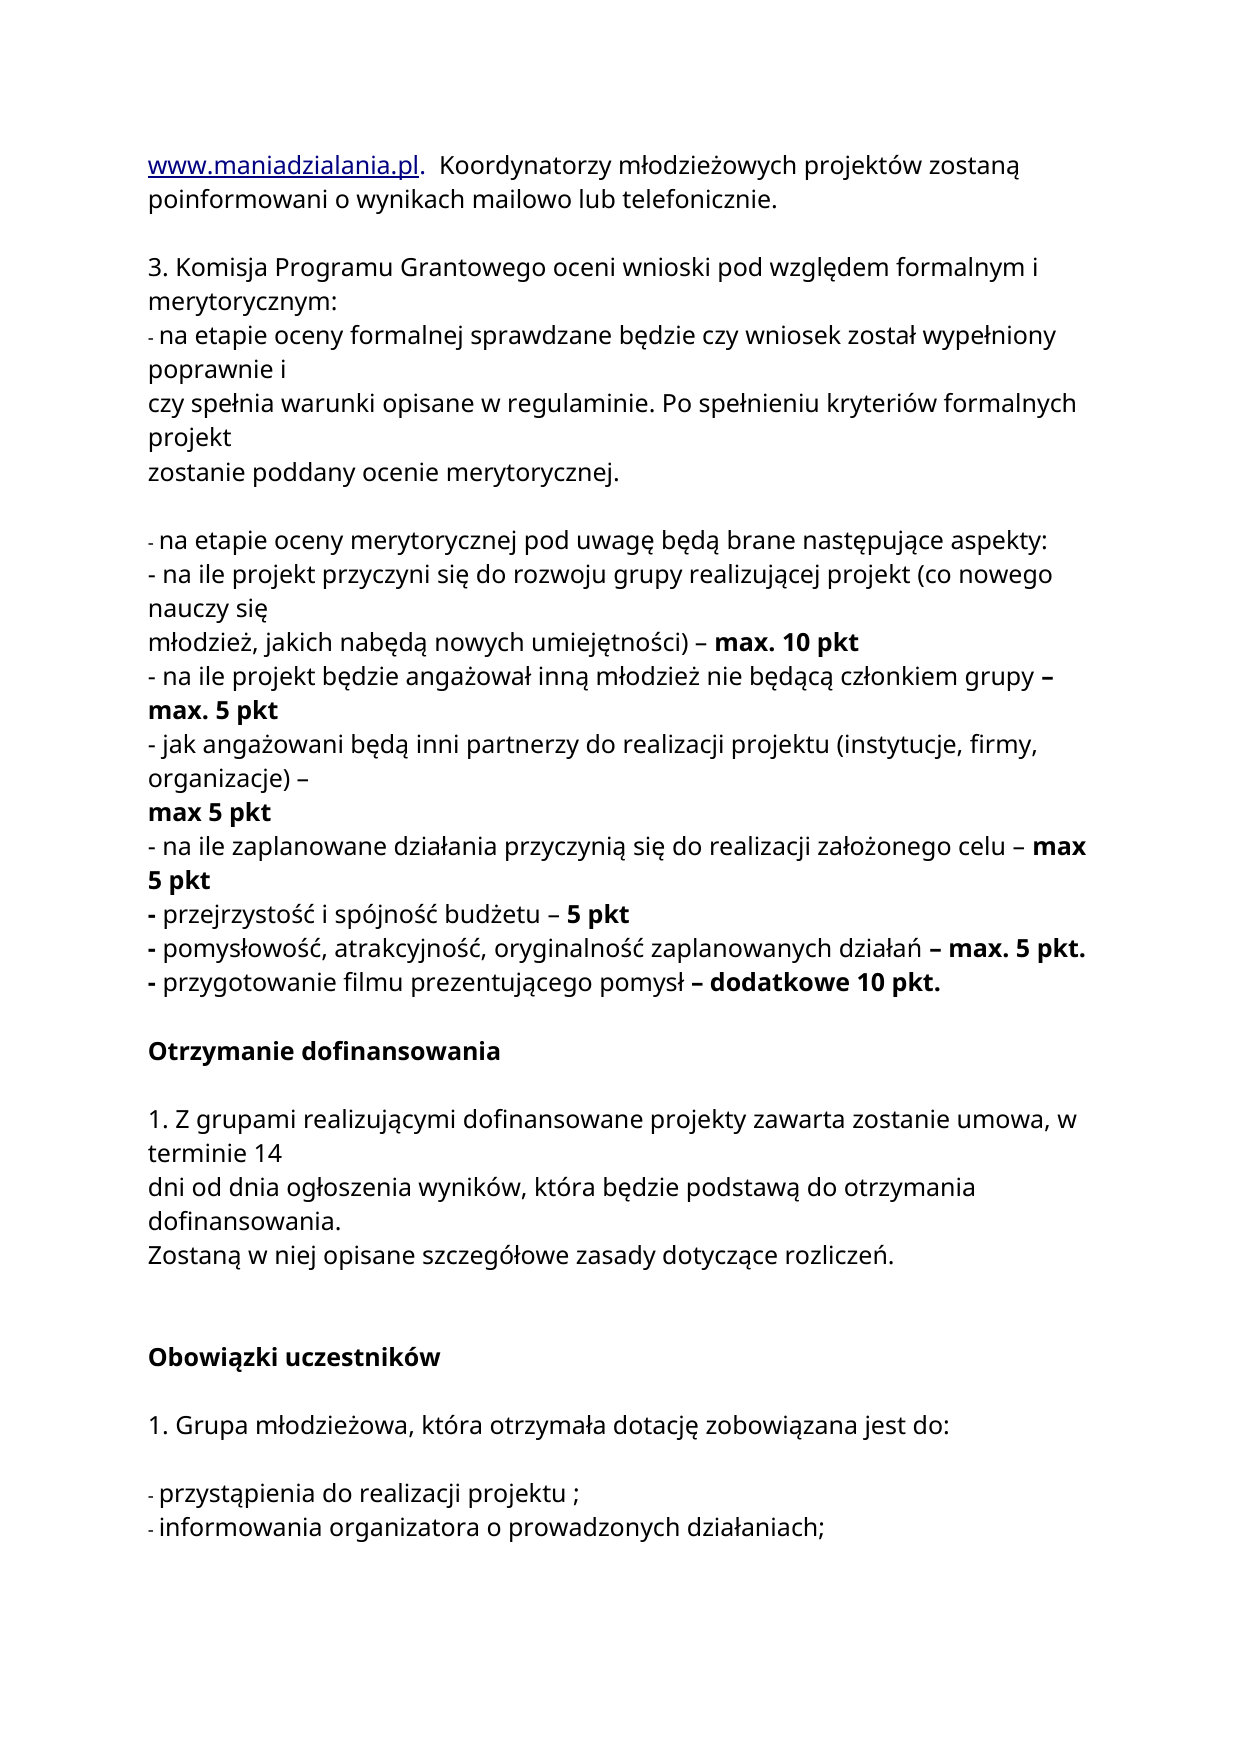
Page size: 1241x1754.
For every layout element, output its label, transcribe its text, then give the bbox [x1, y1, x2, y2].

text Obowiązki uczestników [148, 1340, 1093, 1374]
text - na etapie oceny merytorycznej pod uwagę będą brane następujące aspekty: [148, 522, 1093, 556]
text 1. Grupa młodzieżowa, która otrzymała dotację zobowiązana jest do: [148, 1408, 1093, 1442]
text - pomysłowość, atrakcyjność, oryginalność zaplanowanych działań – max. 5 pkt. [148, 931, 1093, 965]
text dni od dnia ogłoszenia wyników, która będzie podstawą do otrzymania dofinansowania. [148, 1169, 1093, 1238]
text www.maniadzialania.pl. Koordynatorzy młodzieżowych projektów zostaną poinformowani o wynikach mailowo lub telefonicznie. [148, 148, 1093, 216]
text zostanie poddany ocenie merytorycznej. [148, 454, 1093, 488]
text max 5 pkt [148, 795, 1093, 829]
text 3. Komisja Programu Grantowego oceni wnioski pod względem formalnym i merytorycznym: [148, 250, 1093, 318]
text - przejrzystość i spójność budżetu – 5 pkt [148, 897, 1093, 931]
text - na ile projekt przyczyni się do rozwoju grupy realizującej projekt (co nowego nauczy się [148, 556, 1093, 624]
text czy spełnia warunki opisane w regulaminie. Po spełnieniu kryteriów formalnych projekt [148, 386, 1093, 454]
text 1. Z grupami realizującymi dofinansowane projekty zawarta zostanie umowa, w terminie 14 [148, 1101, 1093, 1169]
text - na ile zaplanowane działania przyczynią się do realizacji założonego celu – max 5 pkt [148, 829, 1093, 897]
text - na etapie oceny formalnej sprawdzane będzie czy wniosek został wypełniony poprawnie i [148, 318, 1093, 386]
text - jak angażowani będą inni partnerzy do realizacji projektu (instytucje, firmy, organizacje) – [148, 727, 1093, 795]
text - informowania organizatora o prowadzonych działaniach; [148, 1510, 1093, 1544]
text - przystąpienia do realizacji projektu ; [148, 1476, 1093, 1510]
text Otrzymanie dofinansowania [148, 1033, 1093, 1067]
text młodzież, jakich nabędą nowych umiejętności) – max. 10 pkt [148, 624, 1093, 658]
text - przygotowanie filmu prezentującego pomysł – dodatkowe 10 pkt. [148, 965, 1093, 999]
text - na ile projekt będzie angażował inną młodzież nie będącą członkiem grupy – max. 5 pkt [148, 658, 1093, 727]
text Zostaną w niej opisane szczegółowe zasady dotyczące rozliczeń. [148, 1238, 1093, 1272]
